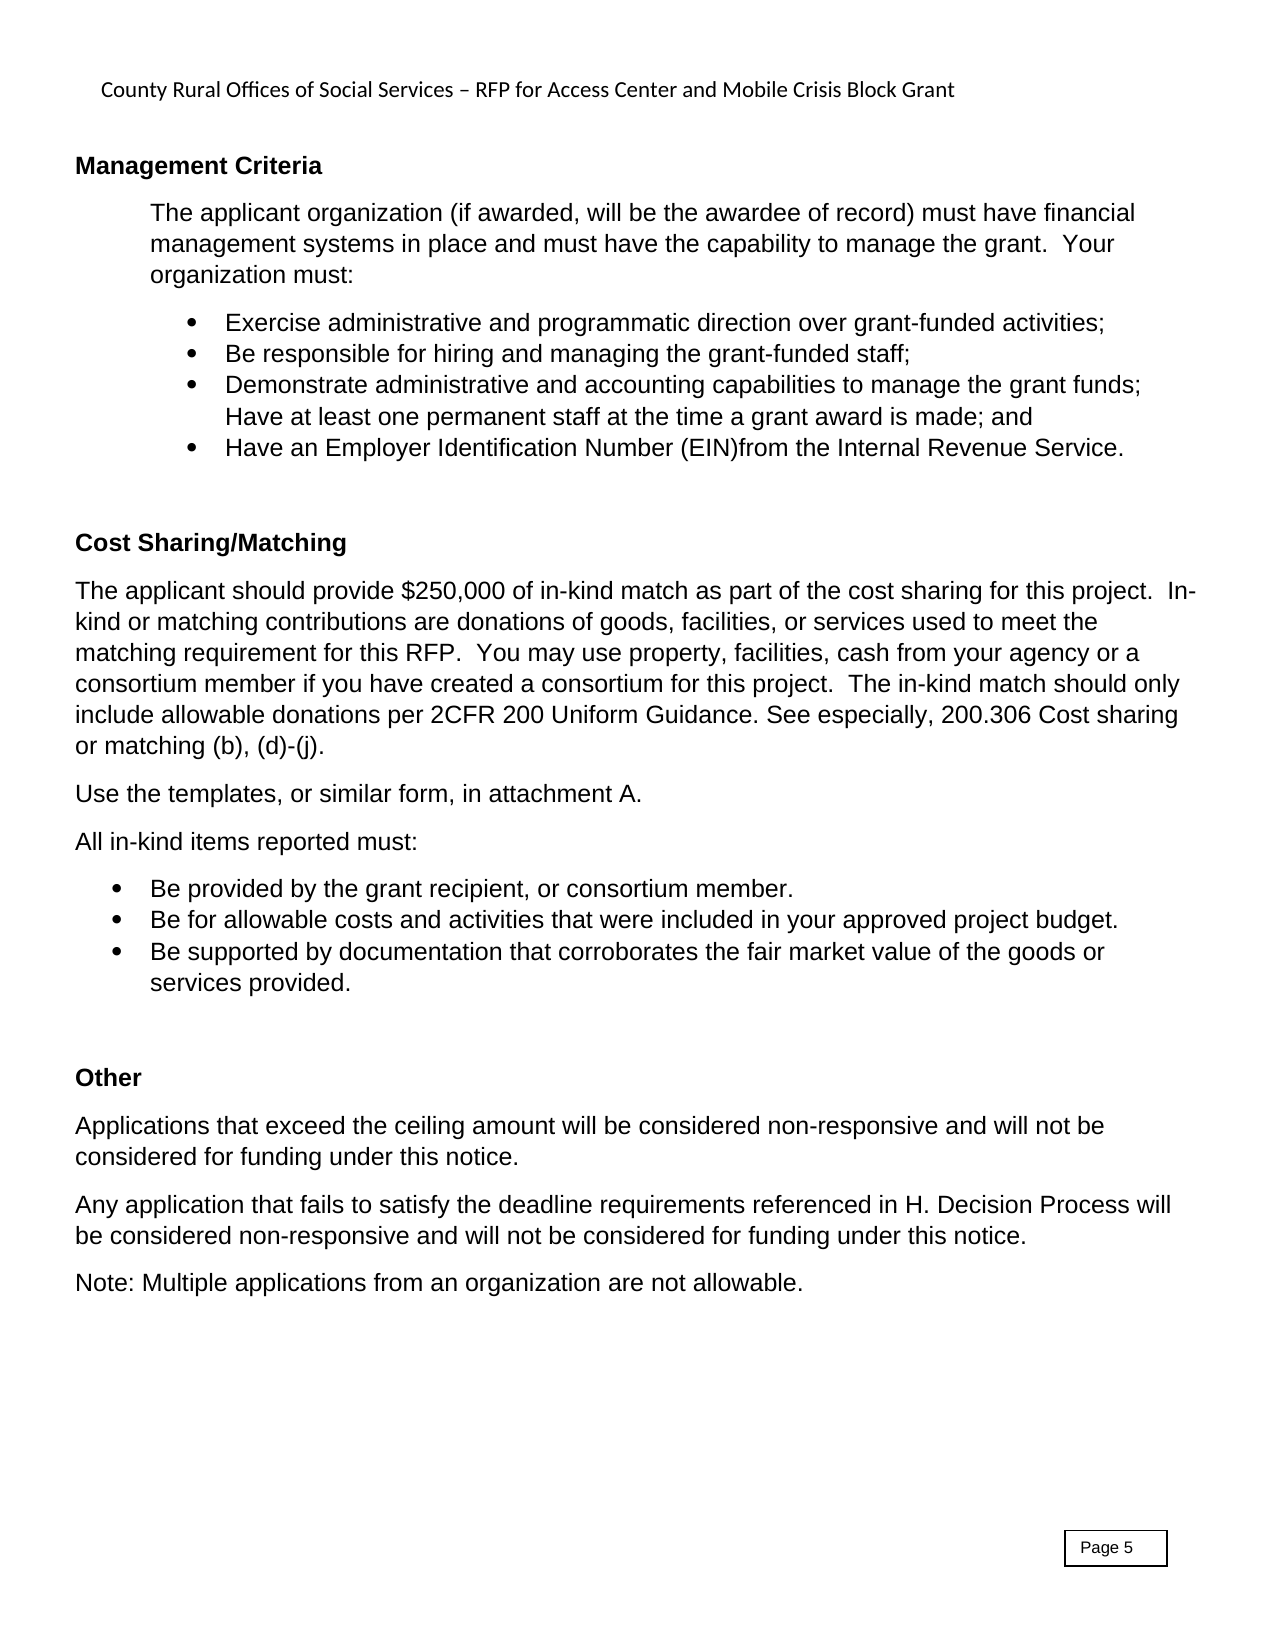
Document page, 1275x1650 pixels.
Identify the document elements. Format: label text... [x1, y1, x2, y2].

text Note: Multiple applications from an organization are not allowable. [75, 1268, 1200, 1297]
list Demonstrate administrative and accounting capabilities to manage the grant funds; Have at least one permanent staff at the time a grant award is made; and [187, 371, 1200, 430]
list Be supported by documentation that corroborates the fair market value of the goods or services provided. [112, 937, 1200, 996]
list Have an Employer Identification Number (EIN)from the Internal Revenue Service. [187, 433, 1200, 462]
text Any application that fails to satisfy the deadline requirements referenced in H. Decision Process will be considered non-responsive and will not be considered for funding under this notice. [75, 1189, 1200, 1249]
text All in-kind items reported must: [75, 827, 1200, 855]
text Applications that exceed the ceiling amount will be considered non-responsive and will not be considered for funding under this notice. [75, 1111, 1200, 1171]
text Cost Sharing/Matching [75, 528, 1200, 557]
text The applicant organization (if awarded, will be the awardee of record) must have financial management systems in place and must have the capability to manage the grant. Your organization must: [150, 198, 1200, 289]
list Be for allowable costs and activities that were included in your approved project budget. [112, 905, 1200, 934]
text The applicant should provide $250,000 of in-kind match as part of the cost sharing for this project. In-kind or matching contributions are donations of goods, facilities, or services used to meet the matching requirement for this RFP. You may use property, facilities, cash from your agency or a consortium member if you have created a consortium for this project. The in-kind match should only include allowable donations per 2CFR 200 Uniform Guidance. See especially, 200.306 Cost sharing or matching (b), (d)-(j). [75, 576, 1200, 760]
list Be provided by the grant recipient, or consortium member. [112, 874, 1200, 903]
text Use the templates, or similar form, in attachment A. [75, 779, 1200, 808]
list Be responsible for hiring and managing the grant-funded staff; [187, 339, 1200, 368]
text Management Criteria [75, 151, 1200, 179]
text Other [75, 1063, 1200, 1092]
list Exercise administrative and programmatic direction over grant-funded activities; [187, 308, 1200, 337]
